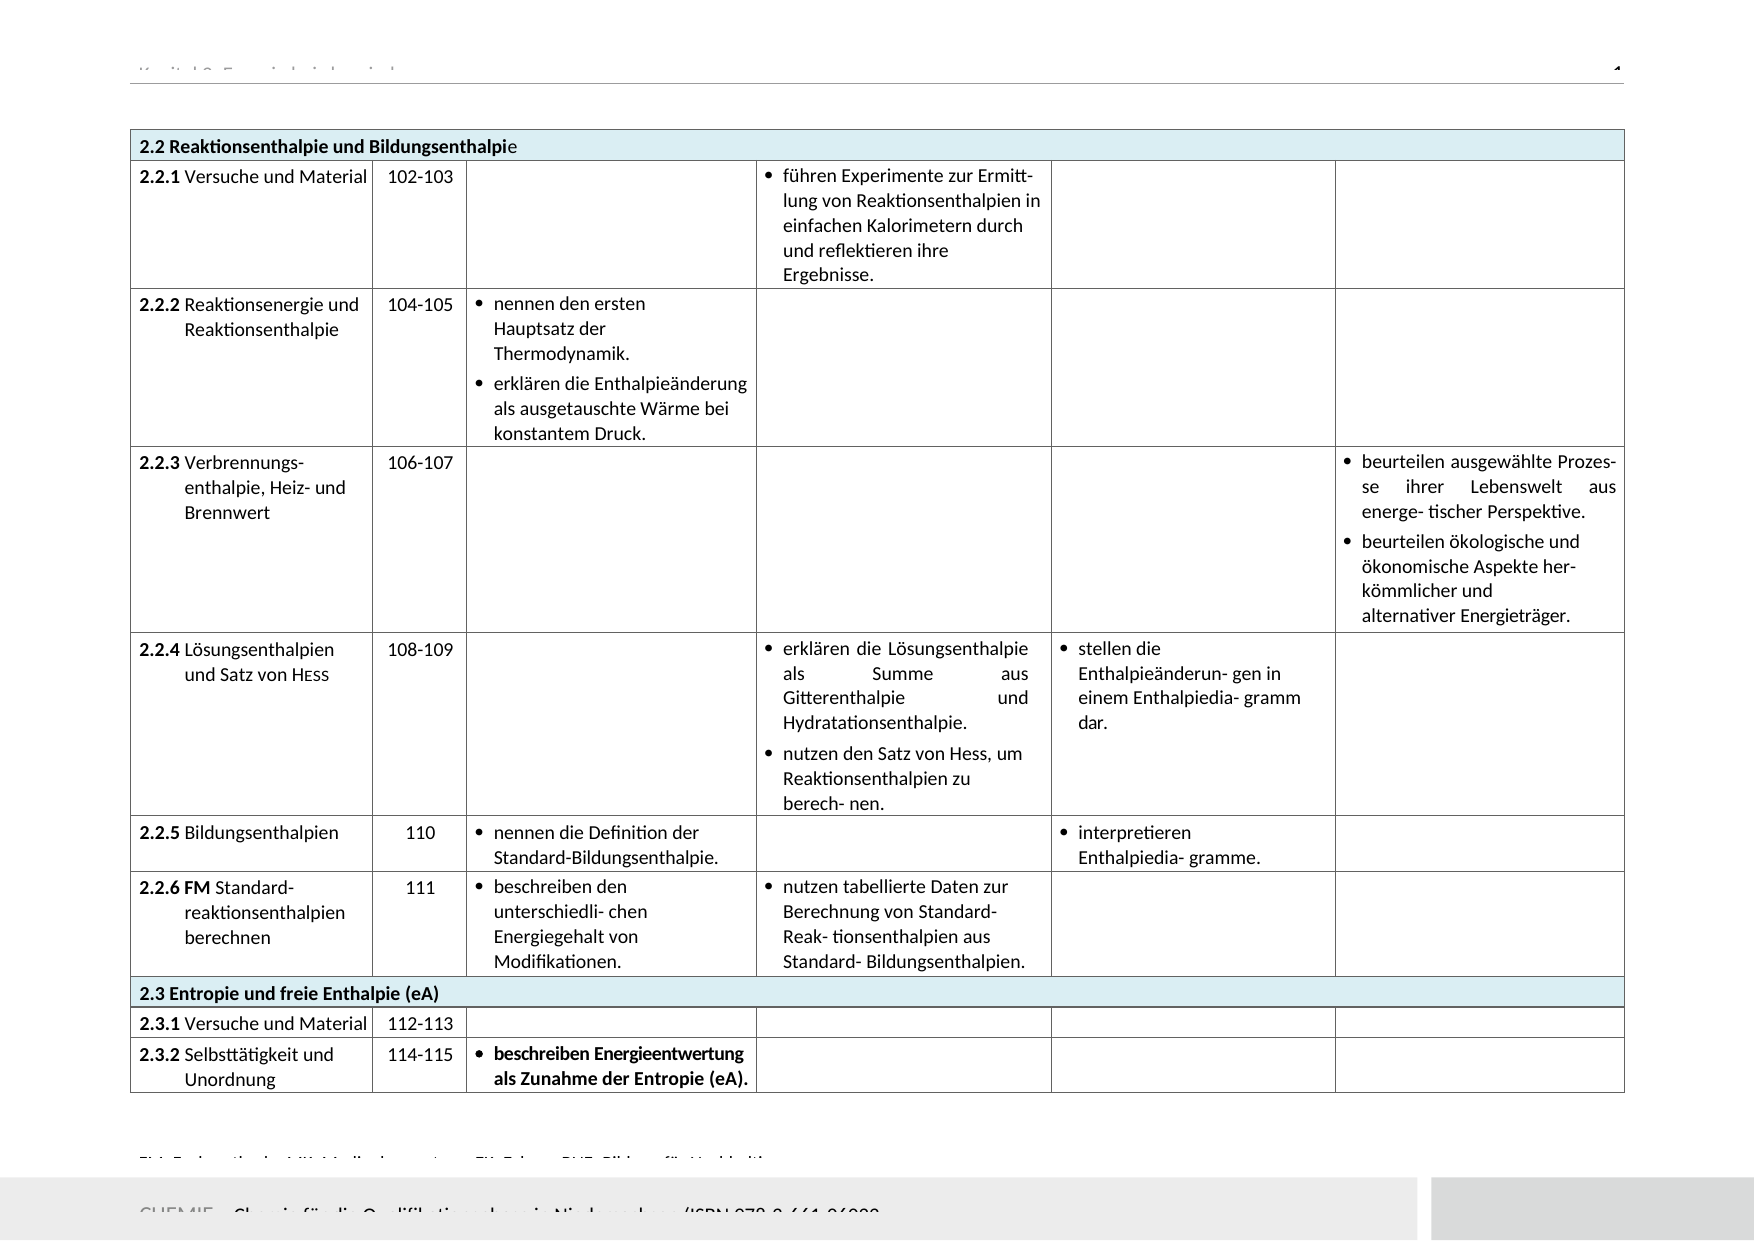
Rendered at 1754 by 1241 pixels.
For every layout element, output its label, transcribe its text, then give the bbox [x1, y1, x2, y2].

table_cell [1052, 872, 1335, 976]
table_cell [757, 161, 1051, 287]
table_cell [1052, 1038, 1335, 1092]
table_cell nutzen tabellierte Daten zur Berechnung von Standard-Reak- tionsenthalpien aus Standard- Bildungsenthalpien. [757, 872, 1051, 976]
table_cell 108-109 [373, 633, 466, 815]
table_cell [1336, 1008, 1624, 1037]
table_cell 2.2.6 FM Standard- reaktionsenthalpien berechnen [131, 872, 372, 976]
table_cell 2.2.4 Lösungsenthalpien und Satz von Hess [131, 633, 372, 815]
table_cell 2.2.3 Verbrennungs- enthalpie, Heiz- und Brennwert [131, 447, 372, 632]
table_cell nennen die Definition der Standard-Bildungsenthalpie. [467, 816, 756, 871]
table_cell 2.3.2 Selbsttätigkeit und Unordnung [131, 1038, 372, 1092]
table_cell erklären die Lösungsenthalpie als Summe aus Gitterenthalpie und Hydratationsenthalpie. nutzen den Satz von Hess, um Reaktionsenthalpien zu berech- nen. [757, 633, 1051, 815]
table_cell 110 [373, 816, 466, 871]
table_cell [757, 1038, 1051, 1092]
table_cell beschreiben den unterschiedli- chen Energiegehalt von Modifikationen. [467, 872, 756, 976]
table_cell [1336, 1038, 1624, 1092]
table_cell 114-115 [373, 1038, 466, 1092]
table_cell interpretieren Enthalpiedia- gramme. [1052, 816, 1335, 871]
table_cell [1336, 289, 1624, 446]
table_cell 111 [373, 872, 466, 976]
table_cell 104-105 [373, 289, 466, 446]
table_cell stellen die Enthalpieänderun- gen in einem Enthalpiedia- gramm dar. [1052, 633, 1335, 815]
table_cell [1052, 289, 1335, 446]
table_cell [757, 289, 1051, 446]
table_cell 2.2.5 Bildungsenthalpien [131, 816, 372, 871]
table_cell [1052, 161, 1335, 287]
table_cell [467, 447, 756, 632]
table_cell 112-113 [373, 1008, 466, 1037]
table_cell 2.3.1 Versuche und Material [131, 1008, 372, 1037]
table_cell [467, 633, 756, 815]
table_cell nennen den ersten Hauptsatz der Thermodynamik. erklären die Enthalpieänderung als ausgetauschte Wärme bei konstantem Druck. [467, 289, 756, 446]
table_cell [467, 1008, 756, 1037]
table_cell beschreiben Energieentwertung als Zunahme der Entropie (eA). [467, 1038, 756, 1092]
table_cell [1052, 447, 1335, 632]
table_cell [1336, 161, 1624, 287]
table_cell [1336, 816, 1624, 871]
table_cell [757, 1008, 1051, 1037]
table_cell [757, 447, 1051, 632]
table_cell 102-103 [373, 161, 466, 287]
table_cell 2.2.2 Reaktionsenergie und Reaktionsenthalpie [131, 289, 372, 446]
table_cell [1336, 633, 1624, 815]
table_cell [467, 161, 756, 287]
table_cell 2.3 Entropie und freie Enthalpie (eA) [131, 977, 1624, 1006]
table_cell [1336, 872, 1624, 976]
table_cell 106-107 [373, 447, 466, 632]
table_cell beurteilen ausgewählte Prozes- se ihrer Lebenswelt aus energe- tischer Perspektive. beurteilen ökologische und ökonomische Aspekte her- kömmlicher und alternativer Energieträger. [1336, 447, 1624, 632]
table_header 2.2 Reaktionsenthalpie und Bildungsenthalpie [131, 130, 1624, 160]
table_cell [1052, 1008, 1335, 1037]
table_cell [757, 816, 1051, 871]
table_cell 2.2.1 Versuche und Material [131, 161, 372, 287]
